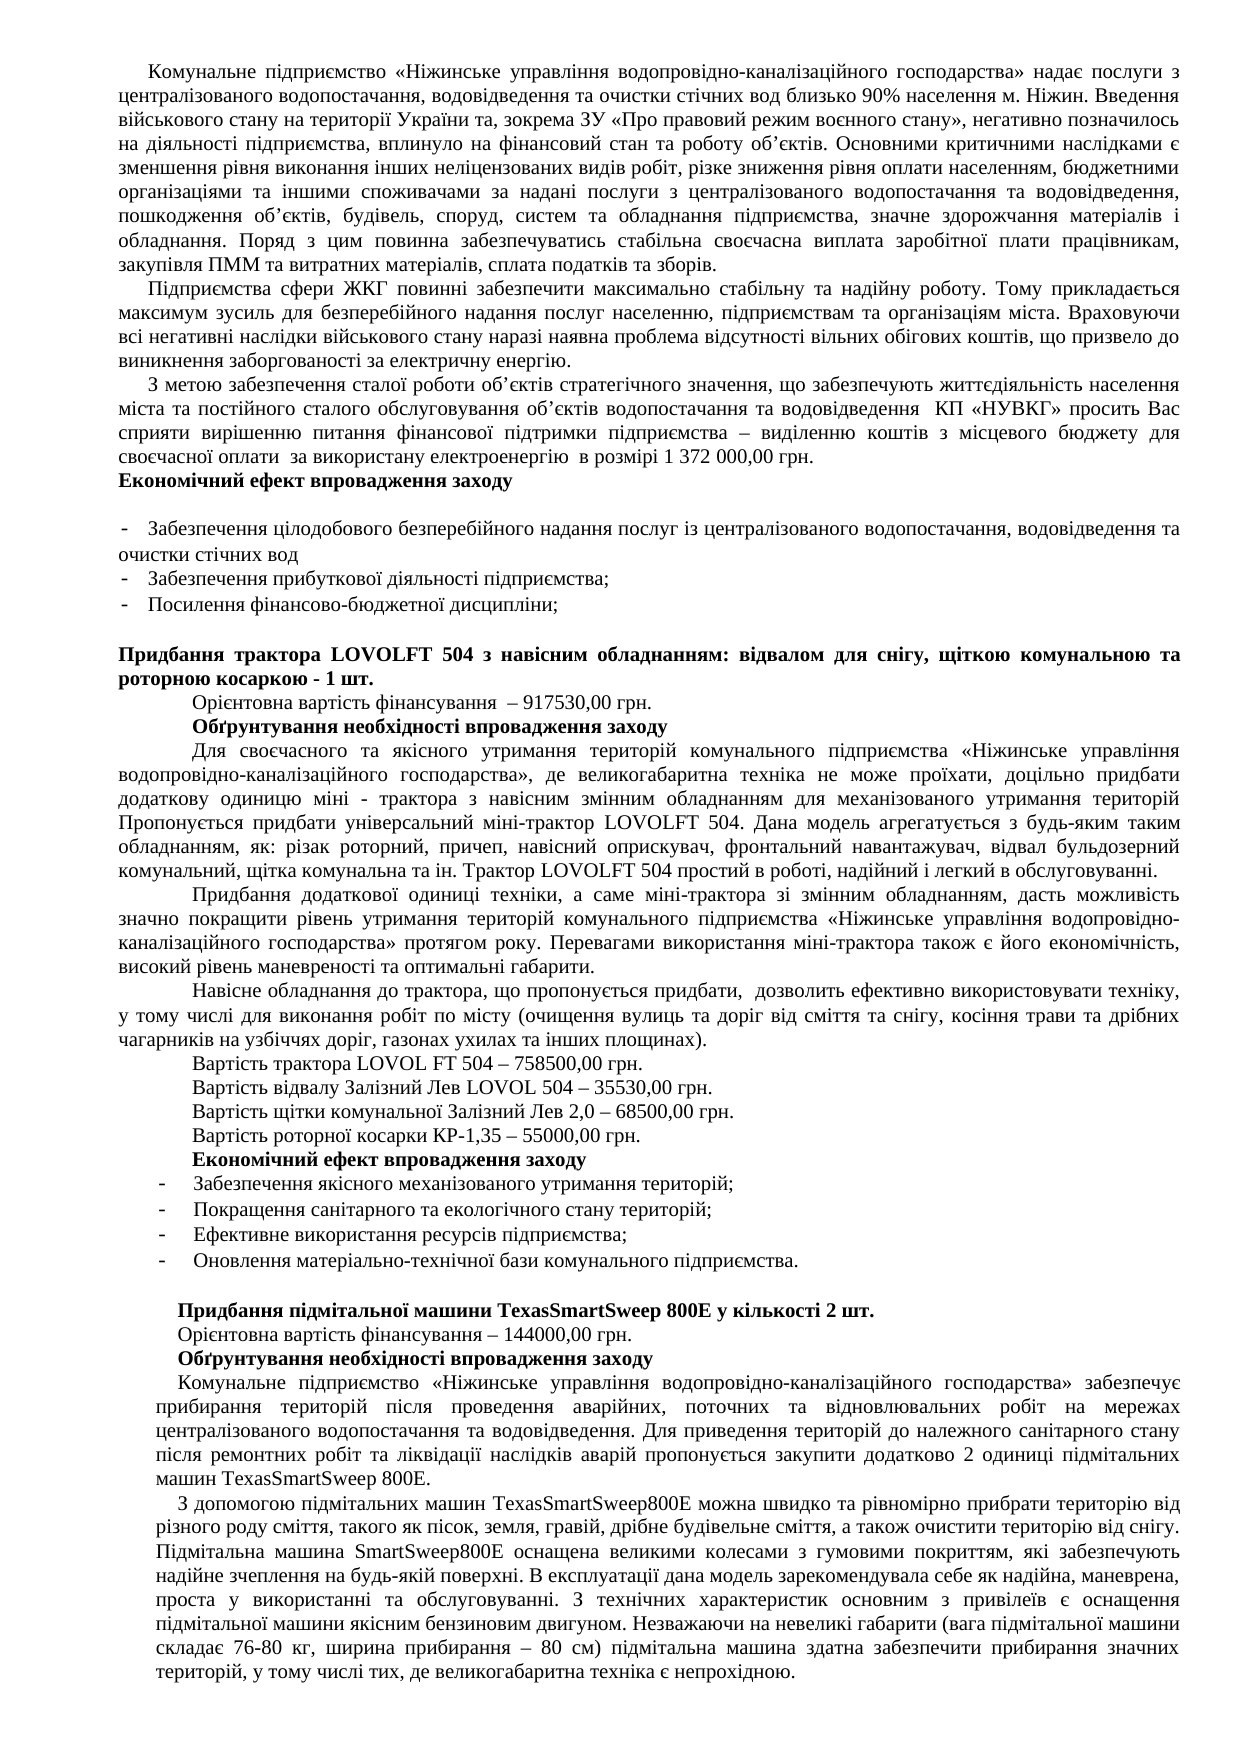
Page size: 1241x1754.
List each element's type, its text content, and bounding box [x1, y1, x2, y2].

text Орієнтовна вартість фінансування – 917530,00 грн. [118, 690, 1181, 714]
text З метою забезпечення сталої роботи об’єктів стратегічного значення, що забезпечують життєдіяльність населення міста та постійного сталого обслуговування об’єктів водопостачання та водовідведення КП «НУВКГ» просить Вас сприяти вирішенню питання фінансової підтримки підприємства – виділенню коштів з місцевого бюджету для своєчасної оплати за використану електроенергію в розмірі 1 372 000,00 грн. [118, 372, 1181, 468]
text Для своєчасного та якісного утримання територій комунального підприємства «Ніжинське управління водопровідно-каналізаційного господарства», де великогабаритна техніка не може проїхати, доцільно придбати додаткову одиницю міні - трактора з навісним змінним обладнанням для механізованого утримання територій Пропонується придбати універсальний міні-трактор LOVOLFT 504. Дана модель агрегатується з будь-яким таким обладнанням, як: різак роторний, причеп, навісний оприскувач, фронтальний навантажувач, відвал бульдозерний комунальний, щітка комунальна та ін. Трактор LOVOLFT 504 простий в роботі, надійний і легкий в обслуговуванні. [118, 738, 1181, 882]
list Забезпечення якісного механізованого утримання територій; [156, 1171, 1181, 1197]
list Забезпечення цілодобового безперебійного надання послуг із централізованого водопостачання, водовідведення та очистки стічних вод [118, 516, 1181, 566]
text Придбання підмітальної машини TexasSmartSweep 800E у кількості 2 шт. [156, 1298, 1181, 1322]
text Навісне обладнання до трактора, що пропонується придбати, дозволить ефективно використовувати техніку, у тому числі для виконання робіт по місту (очищення вулиць та доріг від сміття та снігу, косіння трави та дрібних чагарників на узбіччях доріг, газонах ухилах та інших площинах). [118, 978, 1181, 1051]
text Придбання трактора LOVOLFT 504 з навісним обладнанням: відвалом для снігу, щіткою комунальною та роторною косаркою - 1 шт. [118, 642, 1181, 690]
text Вартість трактора LOVOL FT 504 – 758500,00 грн. [118, 1051, 1181, 1075]
list Покращення санітарного та екологічного стану територій; [156, 1197, 1181, 1222]
text Комунальне підприємство «Ніжинське управління водопровідно-каналізаційного господарства» надає послуги з централізованого водопостачання, водовідведення та очистки стічних вод близько 90% населення м. Ніжин. Введення військового стану на території України та, зокрема ЗУ «Про правовий режим воєнного стану», негативно позначилось на діяльності підприємства, вплинуло на фінансовий стан та роботу об’єктів. Основними критичними наслідками є зменшення рівня виконання інших неліцензованих видів робіт, різке зниження рівня оплати населенням, бюджетними організаціями та іншими споживачами за надані послуги з централізованого водопостачання та водовідведення, пошкодження об’єктів, будівель, споруд, систем та обладнання підприємства, значне здорожчання матеріалів і обладнання. Поряд з цим повинна забезпечуватись стабільна своєчасна виплата заробітної плати працівникам, закупівля ПММ та витратних матеріалів, сплата податків та зборів. [118, 59, 1181, 276]
text Обґрунтування необхідності впровадження заходу [118, 714, 1181, 738]
text Вартість відвалу Залізний Лев LOVOL 504 – 35530,00 грн. [118, 1075, 1181, 1099]
text Комунальне підприємство «Ніжинське управління водопровідно-каналізаційного господарства» забезпечує прибирання територій після проведення аварійних, поточних та відновлювальних робіт на мережах централізованого водопостачання та водовідведення. Для приведення територій до належного санітарного стану після ремонтних робіт та ліквідації наслідків аварій пропонується закупити додатково 2 одиниці підмітальних машин TexasSmartSweep 800E. [156, 1370, 1181, 1490]
text Підприємства сфери ЖКГ повинні забезпечити максимально стабільну та надійну роботу. Тому прикладається максимум зусиль для безперебійного надання послуг населенню, підприємствам та організаціям міста. Враховуючи всі негативні наслідки військового стану наразі наявна проблема відсутності вільних обігових коштів, що призвело до виникнення заборгованості за електричну енергію. [118, 276, 1181, 372]
text Економічний ефект впровадження заходу [118, 1147, 1181, 1171]
text Придбання додаткової одиниці техніки, а саме міні-трактора зі змінним обладнанням, дасть можливість значно покращити рівень утримання територій комунального підприємства «Ніжинське управління водопровідно-каналізаційного господарства» протягом року. Перевагами використання міні-трактора також є його економічність, високий рівень маневреності та оптимальні габарити. [118, 882, 1181, 978]
text Обґрунтування необхідності впровадження заходу [156, 1346, 1181, 1370]
list Посилення фінансово-бюджетної дисципліни; [118, 592, 1181, 617]
text З допомогою підмітальних машин TexasSmartSweep800Е можна швидко та рівномірно прибрати територію від різного роду сміття, такого як пісок, земля, гравій, дрібне будівельне сміття, а також очистити територію від снігу. Підмітальна машина SmartSweep800Е оснащена великими колесами з гумовими покриттям, які забезпечують надійне зчеплення на будь-якій поверхні. В експлуатації дана модель зарекомендувала себе як надійна, маневрена, проста у використанні та обслуговуванні. З технічних характеристик основним з привілеїв є оснащення підмітальної машини якісним бензиновим двигуном. Незважаючи на невеликі габарити (вага підмітальної машини складає 76-80 кг, ширина прибирання – 80 см) підмітальна машина здатна забезпечити прибирання значних територій, у тому числі тих, де великогабаритна техніка є непрохідною. [156, 1490, 1181, 1683]
text Вартість щітки комунальної Залізний Лев 2,0 – 68500,00 грн. [118, 1099, 1181, 1123]
list Оновлення матеріально-технічної бази комунального підприємства. [156, 1248, 1181, 1274]
text Орієнтовна вартість фінансування – 144000,00 грн. [156, 1322, 1181, 1346]
text Економічний ефект впровадження заходу [118, 468, 1181, 492]
list Ефективне використання ресурсів підприємства; [156, 1222, 1181, 1248]
text Вартість роторної косарки КР-1,35 – 55000,00 грн. [118, 1123, 1181, 1147]
list Забезпечення прибуткової діяльності підприємства; [118, 566, 1181, 592]
